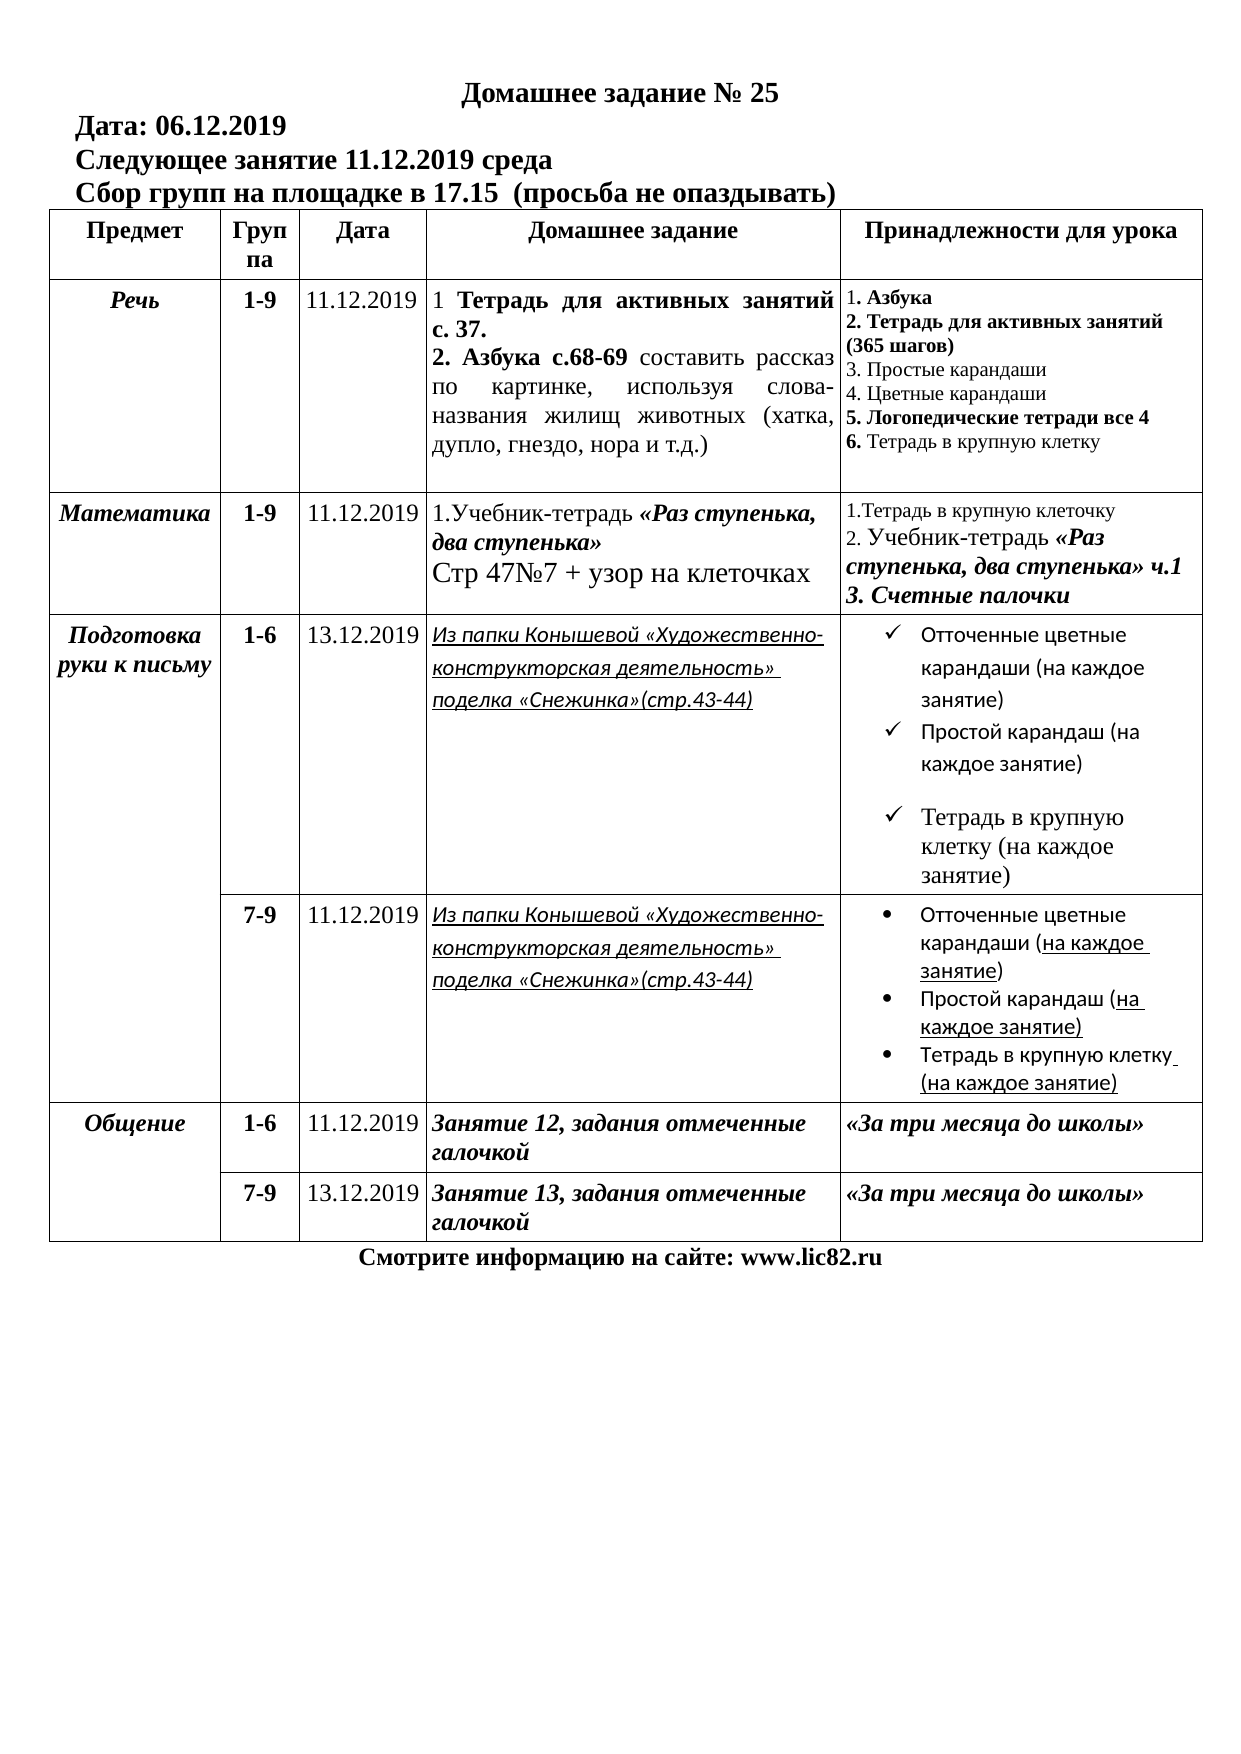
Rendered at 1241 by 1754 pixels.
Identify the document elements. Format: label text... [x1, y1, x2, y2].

text Следующее занятие 11.12.2019 среда [75, 142, 1165, 176]
text Дата: 06.12.2019 [75, 108, 1165, 142]
table_cell 1.Учебник-тетрадь «Раз ступенька, два ступенька» Стр 47№7 + узор на клеточках [427, 493, 840, 614]
table_cell 13.12.2019 [300, 1173, 426, 1241]
text Сбор групп на площадке в 17.15 (просьба не опаздывать) [75, 176, 1165, 209]
table_header Группа [221, 210, 299, 279]
table_cell 11.12.2019 [300, 895, 426, 1102]
table_header Дата [300, 210, 426, 279]
table_cell 11.12.2019 [300, 1103, 426, 1172]
table_cell 11.12.2019 [300, 280, 426, 492]
text Смотрите информацию на сайте: www.lic82.ru [75, 1242, 1165, 1271]
table_cell 1. Азбука 2. Тетрадь для активных занятий (365 шагов) 3. Простые карандаши 4. Цветные карандаши 5. Логопедические тетради все 4 6. Тетрадь в крупную клетку [841, 280, 1202, 492]
text Домашнее задание № 25 [75, 75, 1165, 108]
table_cell 1-6 [221, 1103, 299, 1172]
table_cell Математика [50, 493, 220, 614]
table_cell Из папки Конышевой «Художественно-конструкторская деятельность» поделка «Снежинка»(стр.43-44) [427, 895, 840, 1102]
table_cell 11.12.2019 [300, 493, 426, 614]
table_cell 1 Тетрадь для активных занятий с. 37. 2. Азбука с.68-69 составить рассказ по картинке, используя слова- названия жилищ животных (хатка, дупло, гнездо, нора и т.д.) [427, 280, 840, 492]
table_cell 1-9 [221, 493, 299, 614]
table_cell 1-6 [221, 615, 299, 894]
table_cell 1-9 [221, 280, 299, 492]
table_cell Отточенные цветные карандаши (на каждое занятие) Простой карандаш (на каждое занятие) Тетрадь в крупную клетку (на каждое занятие) [841, 615, 1202, 894]
table_cell 13.12.2019 [300, 615, 426, 894]
table_cell «За три месяца до школы» [841, 1103, 1202, 1172]
table_cell 1.Тетрадь в крупную клеточку 2. Учебник-тетрадь «Раз ступенька, два ступенька» ч.1 3. Счетные палочки [841, 493, 1202, 614]
table_header Принадлежности для урока [841, 210, 1202, 279]
table_cell Из папки Конышевой «Художественно-конструкторская деятельность» поделка «Снежинка»(стр.43-44) [427, 615, 840, 894]
table_cell 7-9 [221, 895, 299, 1102]
table_cell 7-9 [221, 1173, 299, 1241]
table_cell Подготовка руки к письму [50, 615, 220, 1102]
table_cell Занятие 12, задания отмеченные галочкой [427, 1103, 840, 1172]
table_header Домашнее задание [427, 210, 840, 279]
table_cell Общение [50, 1103, 220, 1241]
table_cell Отточенные цветные карандаши (на каждое занятие) Простой карандаш (на каждое занятие) Тетрадь в крупную клетку (на каждое занятие) [841, 895, 1202, 1102]
table_header Предмет [50, 210, 220, 279]
table_cell Занятие 13, задания отмеченные галочкой [427, 1173, 840, 1241]
table_cell «За три месяца до школы» [841, 1173, 1202, 1241]
table_cell Речь [50, 280, 220, 492]
